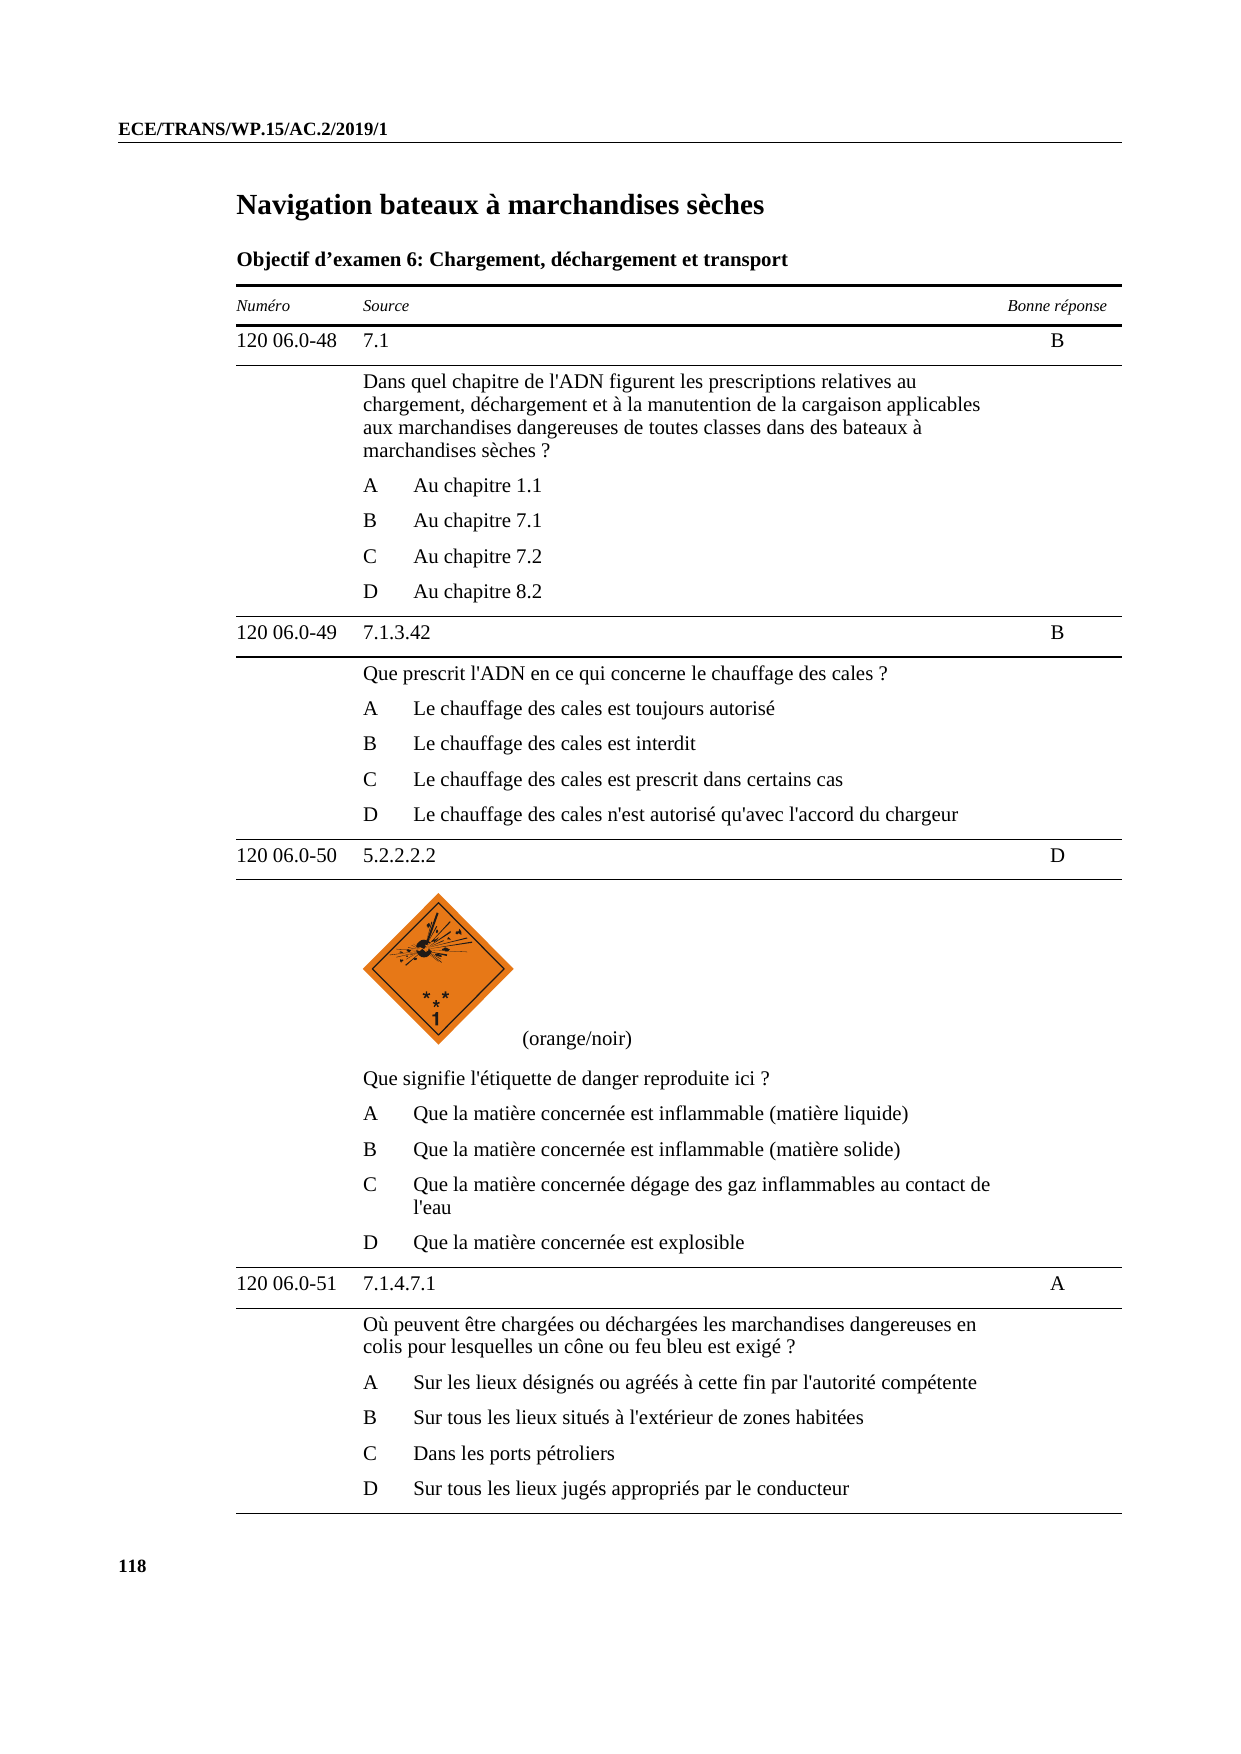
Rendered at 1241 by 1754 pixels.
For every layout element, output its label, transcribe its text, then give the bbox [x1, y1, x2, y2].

table_cell Numéro [236, 287, 363, 324]
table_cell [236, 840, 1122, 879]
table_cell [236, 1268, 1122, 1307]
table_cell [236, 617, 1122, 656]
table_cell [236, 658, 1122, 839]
table_cell Source [363, 287, 1004, 324]
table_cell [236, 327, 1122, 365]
table_cell Bonne réponse [1004, 287, 1122, 324]
table_header Navigation bateaux à marchandises sèches Objectif d’examen 6: Chargement, déchargement et transport [236, 177, 1122, 283]
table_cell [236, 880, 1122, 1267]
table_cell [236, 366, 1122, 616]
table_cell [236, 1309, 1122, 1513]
